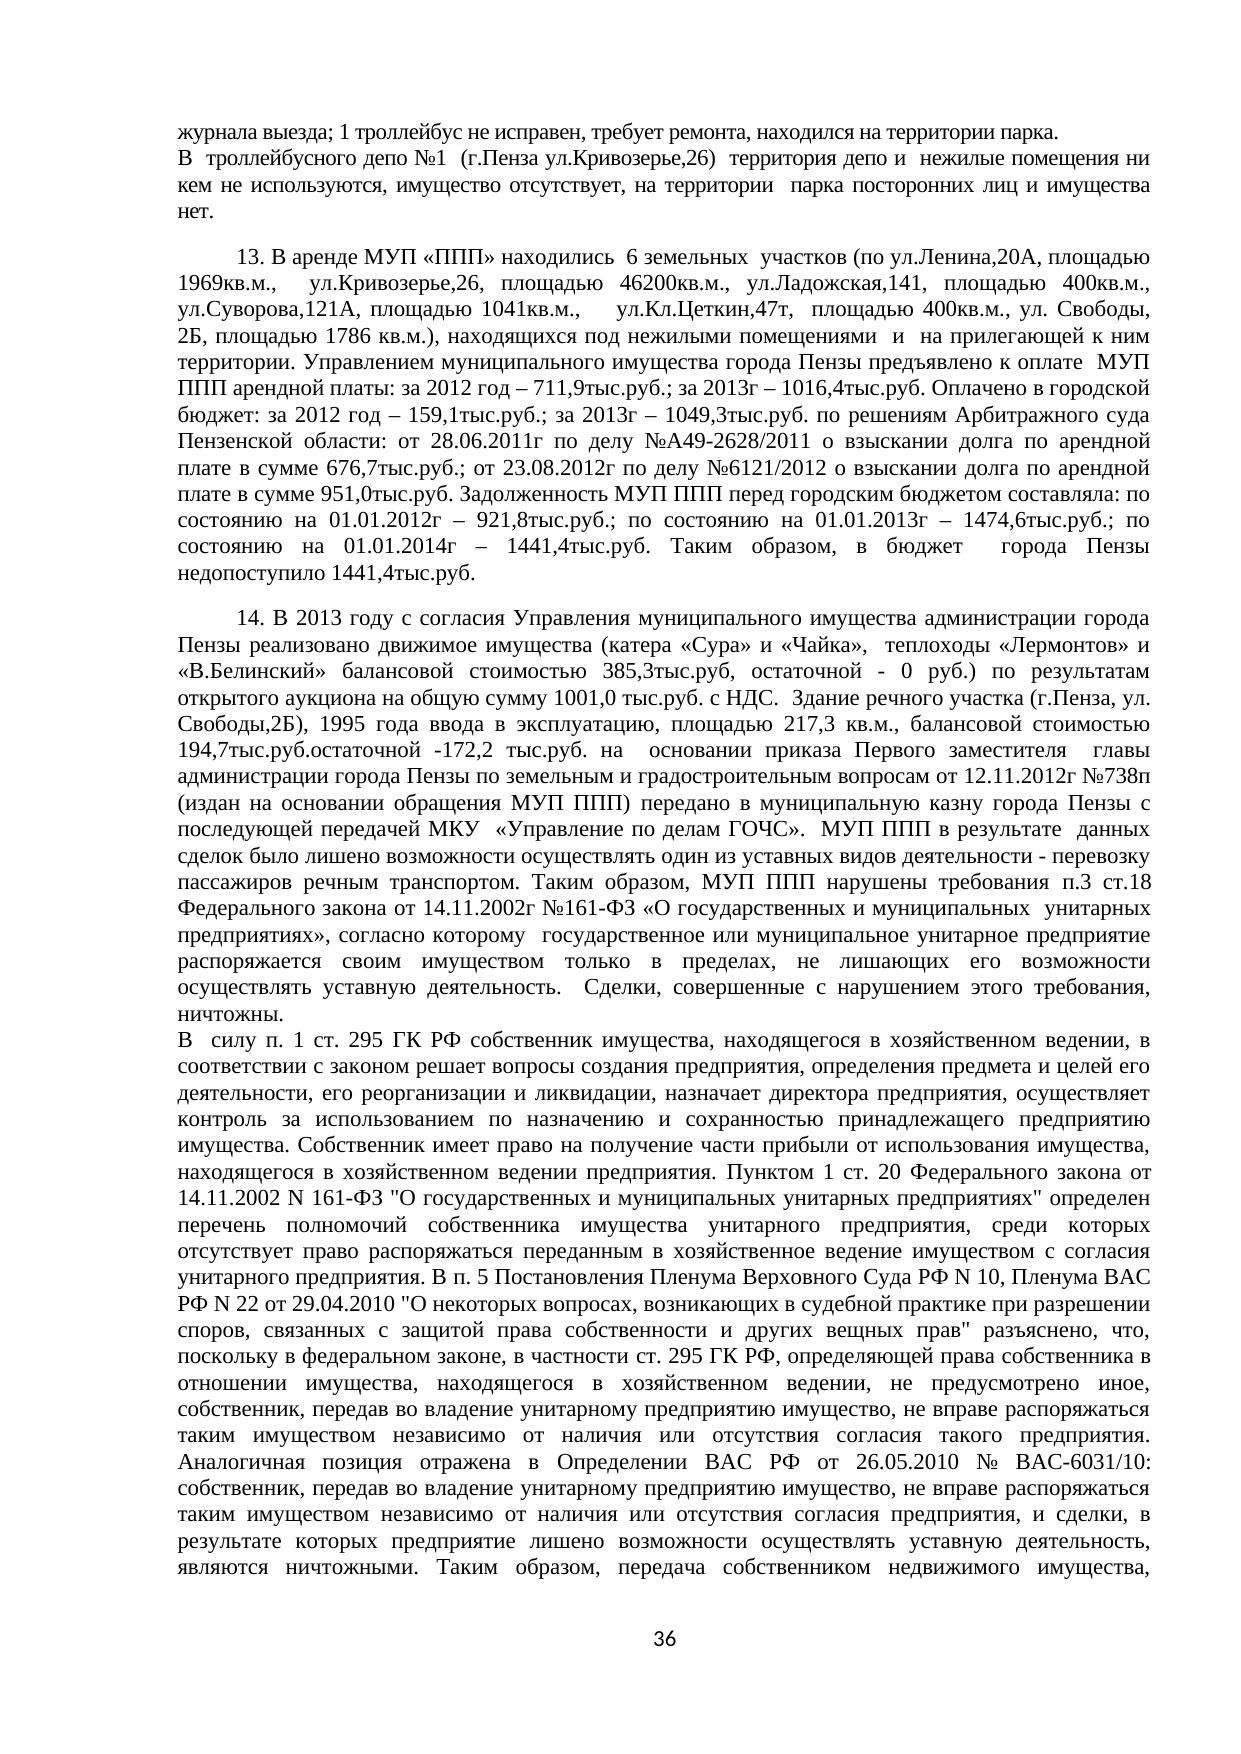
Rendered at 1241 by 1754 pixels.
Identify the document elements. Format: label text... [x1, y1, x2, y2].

text В троллейбусного депо №1 (г.Пенза ул.Кривозерье,26) территория депо и нежилые помещения ни кем не используются, имущество отсутствует, на территории парка посторонних лиц и имущества нет. [177, 144, 1152, 223]
text 14. В 2013 году с согласия Управления муниципального имущества администрации города Пензы реализовано движимое имущества (катера «Сура» и «Чайка», теплоходы «Лермонтов» и «В.Белинский» балансовой стоимостью 385,3тыс.руб, остаточной - 0 руб.) по результатам открытого аукциона на общую сумму 1001,0 тыс.руб. с НДС. Здание речного участка (г.Пенза, ул. Свободы,2Б), 1995 года ввода в эксплуатацию, площадью 217,3 кв.м., балансовой стоимостью 194,7тыс.руб.остаточной -172,2 тыс.руб. на основании приказа Первого заместителя главы администрации города Пензы по земельным и градостроительным вопросам от 12.11.2012г №738п (издан на основании обращения МУП ППП) передано в муниципальную казну города Пензы с последующей передачей МКУ «Управление по делам ГОЧС». МУП ППП в результате данных сделок было лишено возможности осуществлять один из уставных видов деятельности - перевозку пассажиров речным транспортом. Таким образом, МУП ППП нарушены требования п.3 ст.18 Федерального закона от 14.11.2002г №161-ФЗ «О государственных и муниципальных унитарных предприятиях», согласно которому государственное или муниципальное унитарное предприятие распоряжается своим имуществом только в пределах, не лишающих его возможности осуществлять уставную деятельность. Сделки, совершенные с нарушением этого требования, ничтожны. [177, 604, 1152, 1026]
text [177, 118, 1152, 144]
text 13. В аренде МУП «ППП» находились 6 земельных участков (по ул.Ленина,20А, площадью 1969кв.м., ул.Кривозерье,26, площадью 46200кв.м., ул.Ладожская,141, площадью 400кв.м., ул.Суворова,121А, площадью 1041кв.м., ул.Кл.Цеткин,47т, площадью 400кв.м., ул. Свободы, 2Б, площадью 1786 кв.м.), находящихся под нежилыми помещениями и на прилегающей к ним территории. Управлением муниципального имущества города Пензы предъявлено к оплате МУП ППП арендной платы: за 2012 год – 711,9тыс.руб.; за 2013г – 1016,4тыс.руб. Оплачено в городской бюджет: за 2012 год – 159,1тыс.руб.; за 2013г – 1049,3тыс.руб. по решениям Арбитражного суда Пензенской области: от 28.06.2011г по делу №А49-2628/2011 о взыскании долга по арендной плате в сумме 676,7тыс.руб.; от 23.08.2012г по делу №6121/2012 о взыскании долга по арендной плате в сумме 951,0тыс.руб. Задолженность МУП ППП перед городским бюджетом составляла: по состоянию на 01.01.2012г – 921,8тыс.руб.; по состоянию на 01.01.2013г – 1474,6тыс.руб.; по состоянию на 01.01.2014г – 1441,4тыс.руб. Таким образом, в бюджет города Пензы недопоступило 1441,4тыс.руб. [177, 243, 1152, 585]
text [177, 1026, 1152, 1579]
